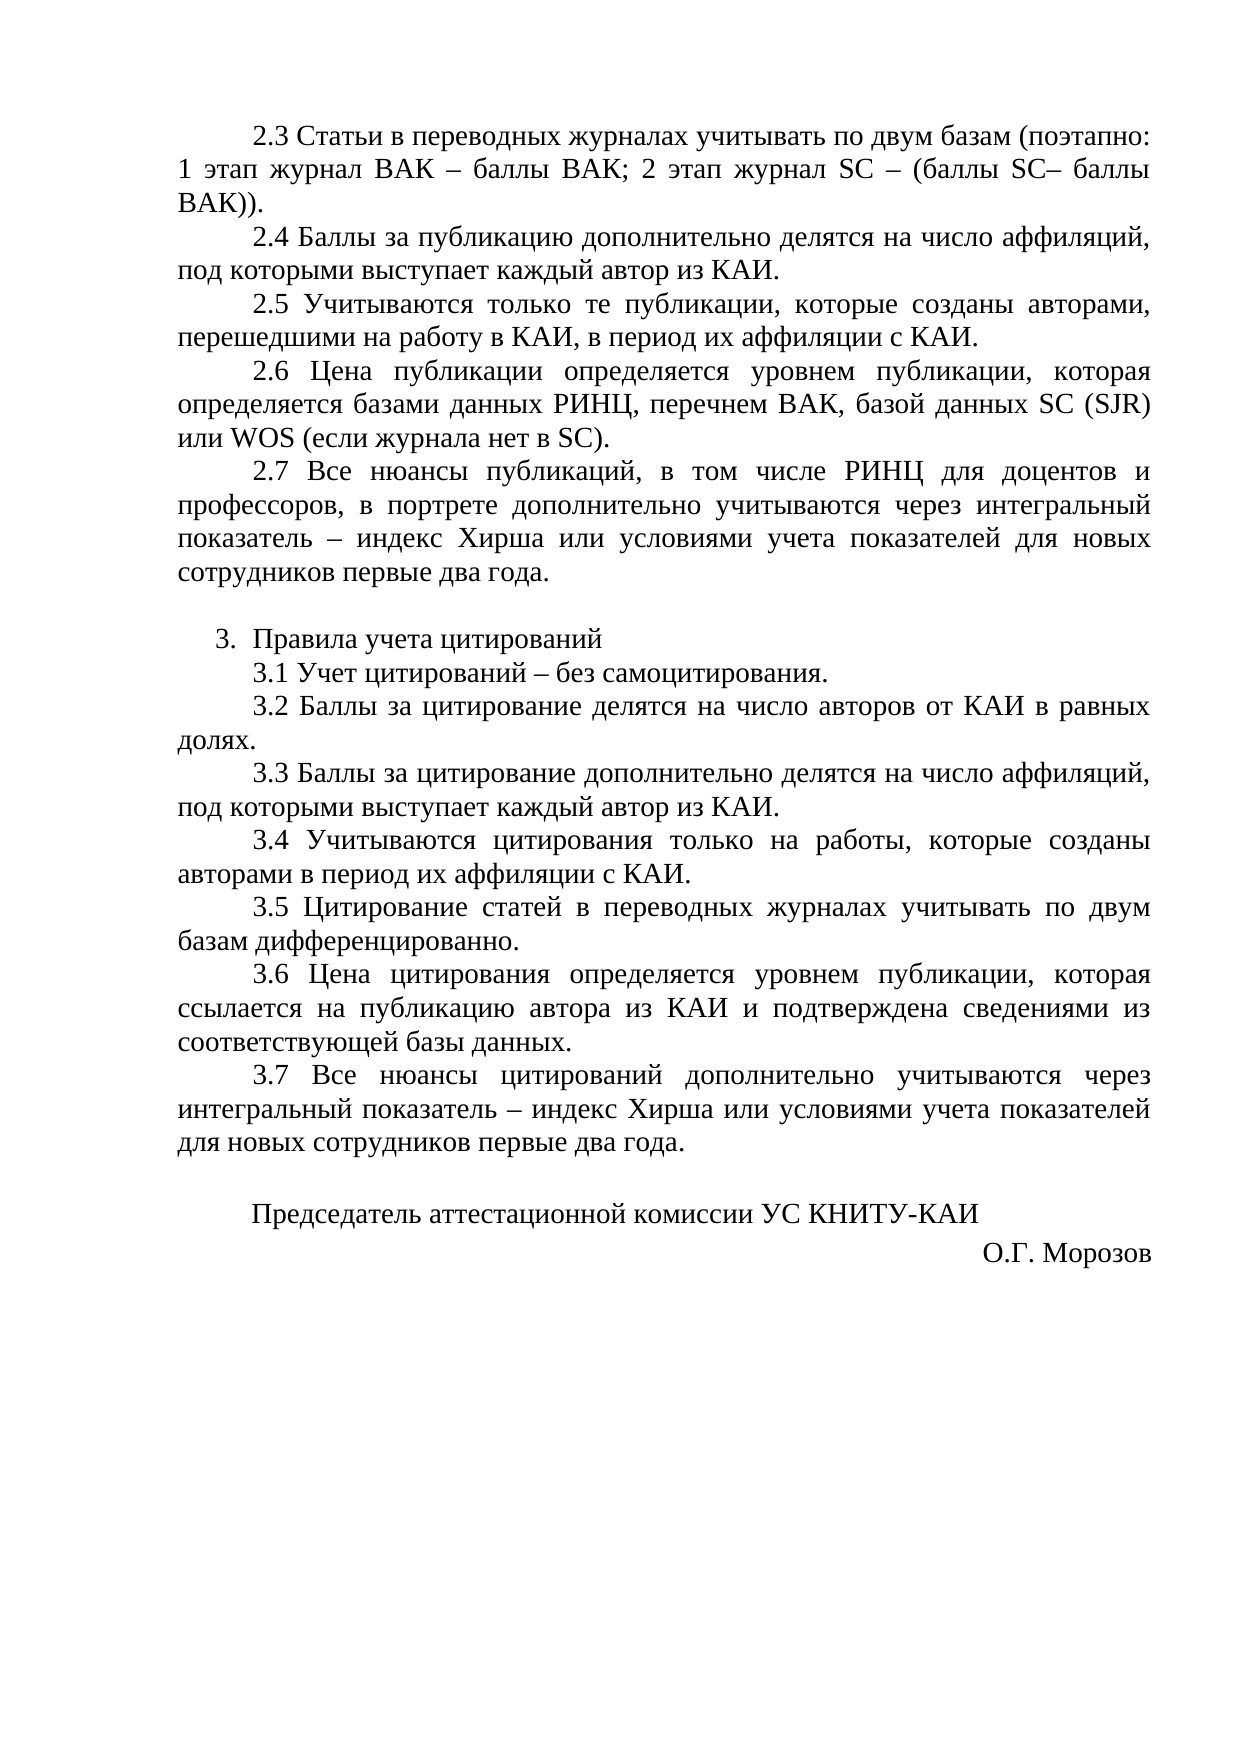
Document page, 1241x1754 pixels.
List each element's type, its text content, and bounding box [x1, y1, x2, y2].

list 3.5 Цитирование статей в переводных журналах учитывать по двум базам дифференцированно. [177, 889, 1152, 957]
text О.Г. Морозов [177, 1235, 1152, 1268]
list 3.2 Баллы за цитирование делятся на число авторов от КАИ в равных долях. [177, 688, 1152, 755]
list 2.5 Учитываются только те публикации, которые созданы авторами, перешедшими на работу в КАИ, в период их аффиляции с КАИ. [177, 286, 1152, 353]
list 2.3 Статьи в переводных журналах учитывать по двум базам (поэтапно: 1 этап журнал ВАК – баллы ВАК; 2 этап журнал SC – (баллы SC– баллы ВАК)). [177, 118, 1152, 219]
list 3.3 Баллы за цитирование дополнительно делятся на число аффиляций, под которыми выступает каждый автор из КАИ. [177, 755, 1152, 822]
list 2.6 Цена публикации определяется уровнем публикации, которая определяется базами данных РИНЦ, перечнем ВАК, базой данных SC (SJR) или WOS (если журнала нет в SC). [177, 353, 1152, 453]
list 3.4 Учитываются цитирования только на работы, которые созданы авторами в период их аффиляции с КАИ. [177, 822, 1152, 889]
list 3.7 Все нюансы цитирований дополнительно учитываются через интегральный показатель – индекс Хирша или условиями учета показателей для новых сотрудников первые два года. [177, 1057, 1152, 1158]
list 3.6 Цена цитирования определяется уровнем публикации, которая ссылается на публикацию автора из КАИ и подтверждена сведениями из соответствующей базы данных. [177, 957, 1152, 1057]
text Председатель аттестационной комиссии УС КНИТУ-КАИ [177, 1196, 1152, 1230]
list 3.1 Учет цитирований – без самоцитирования. [177, 655, 1152, 688]
list 2.4 Баллы за публикацию дополнительно делятся на число аффиляций, под которыми выступает каждый автор из КАИ. [177, 219, 1152, 286]
list Правила учета цитирований [215, 621, 1152, 655]
list 2.7 Все нюансы публикаций, в том числе РИНЦ для доцентов и профессоров, в портрете дополнительно учитываются через интегральный показатель – индекс Хирша или условиями учета показателей для новых сотрудников первые два года. [177, 453, 1152, 588]
